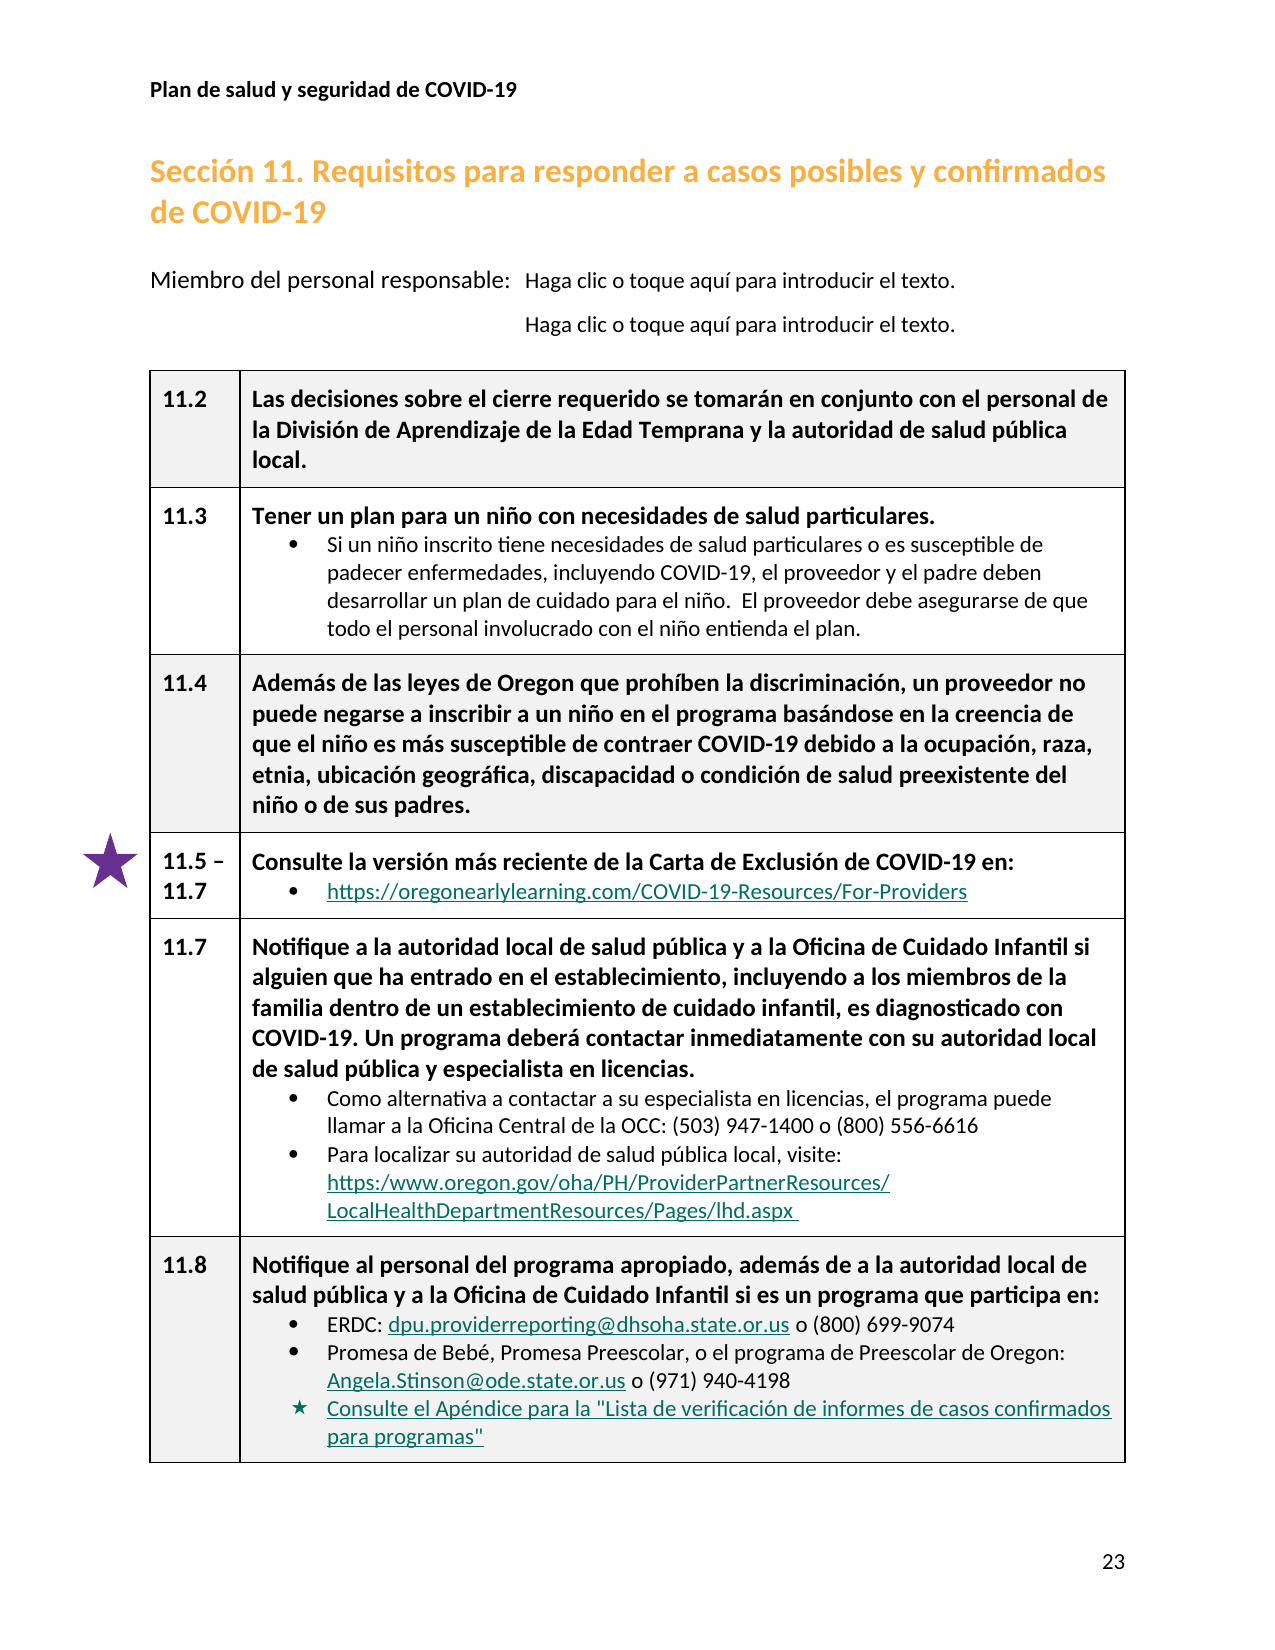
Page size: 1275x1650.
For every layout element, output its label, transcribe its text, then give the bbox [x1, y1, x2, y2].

table_cell Notifique al personal del programa apropiado, además de a la autoridad local de salud pública y a la Oficina de Cuidado Infantil si es un programa que participa en: ERDC: dpu.providerreporting@dhsoha.state.or.us o (800) 699-9074 Promesa de Bebé, Promesa Preescolar, o el programa de Preescolar de Oregon: Angela.Stinson@ode.state.or.us o (971) 940-4198 Consulte el Apéndice para la "Lista de verificación de informes de casos confirmados para programas" [241, 1237, 1124, 1462]
table_cell Notifique a la autoridad local de salud pública y a la Oficina de Cuidado Infantil si alguien que ha entrado en el establecimiento, incluyendo a los miembros de la familia dentro de un establecimiento de cuidado infantil, es diagnosticado con COVID-19. Un programa deberá contactar inmediatamente con su autoridad local de salud pública y especialista en licencias. Como alternativa a contactar a su especialista en licencias, el programa puede llamar a la Oficina Central de la OCC: (503) 947-1400 o (800) 556-6616 Para localizar su autoridad de salud pública local, visite: https:/www.oregon.gov/oha/PH/ProviderPartnerResources/LocalHealthDepartmentResources/Pages/lhd.aspx [241, 919, 1124, 1236]
table_cell 11.7 [151, 919, 239, 1236]
table_cell 11.5 – 11.7 [151, 833, 239, 918]
table_cell Tener un plan para un niño con necesidades de salud particulares. Si un niño inscrito tiene necesidades de salud particulares o es susceptible de padecer enfermedades, incluyendo COVID-19, el proveedor y el padre deben desarrollar un plan de cuidado para el niño. El proveedor debe asegurarse de que todo el personal involucrado con el niño entienda el plan. [241, 488, 1124, 654]
table_cell 11.4 [151, 655, 239, 832]
table_header 11.2 [151, 371, 239, 487]
table_cell Además de las leyes de Oregon que prohíben la discriminación, un proveedor no puede negarse a inscribir a un niño en el programa basándose en la creencia de que el niño es más susceptible de contraer COVID-19 debido a la ocupación, raza, etnia, ubicación geográfica, discapacidad o condición de salud preexistente del niño o de sus padres. [241, 655, 1124, 832]
table_header Las decisiones sobre el cierre requerido se tomarán en conjunto con el personal de la División de Aprendizaje de la Edad Temprana y la autoridad de salud pública local. [241, 371, 1124, 487]
table_cell 11.8 [151, 1237, 239, 1462]
table_cell Consulte la versión más reciente de la Carta de Exclusión de COVID-19 en: https://oregonearlylearning.com/COVID-19-Resources/For-Providers [241, 833, 1124, 918]
list de COVID-19 [150, 191, 1125, 231]
text Miembro del personal responsable: [150, 231, 1125, 295]
list Sección 11. Requisitos para responder a casos posibles y confirmados [150, 150, 1125, 191]
table_cell 11.3 [151, 488, 239, 654]
